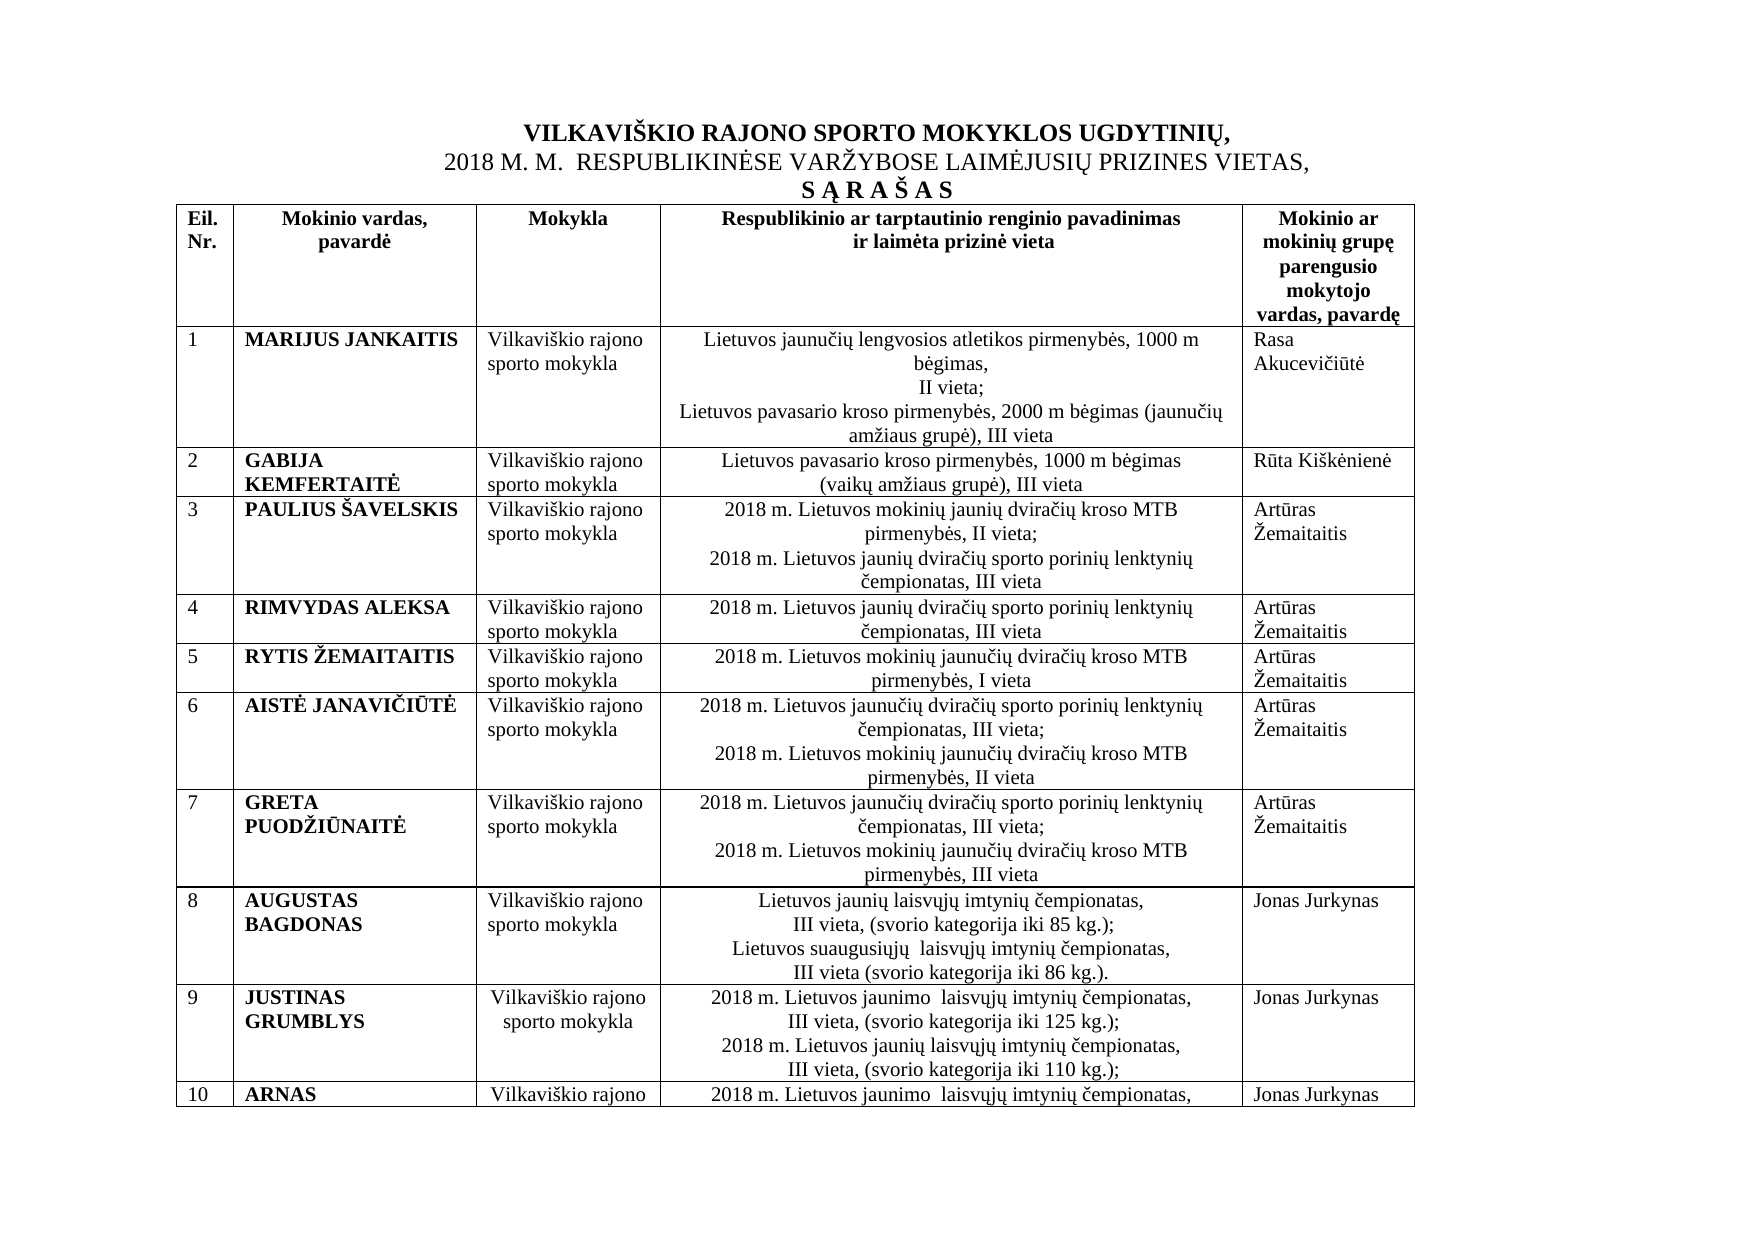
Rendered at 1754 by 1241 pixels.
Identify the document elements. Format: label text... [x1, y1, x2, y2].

table_cell 2018 m. Lietuvos jaunučių dviračių sporto porinių lenktynių čempionatas, III vieta; 2018 m. Lietuvos mokinių jaunučių dviračių kroso MTB pirmenybės, II vieta [661, 693, 1242, 789]
table_cell Rasa Akucevičiūtė [1243, 327, 1414, 447]
table_cell Artūras Žemaitaitis [1243, 497, 1414, 593]
table_header Eil. Nr. [177, 205, 233, 326]
table_cell 1 [177, 327, 233, 447]
table_cell JUSTINAS GRUMBLYS [234, 985, 476, 1081]
table_header Mokykla [477, 205, 660, 326]
table_header Mokinio ar mokinių grupę parengusio mokytojo vardas, pavardę [1243, 205, 1414, 326]
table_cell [477, 1082, 660, 1106]
table_cell Vilkaviškio rajono sporto mokykla [477, 790, 660, 886]
table_cell 2 [177, 448, 233, 496]
table_cell Vilkaviškio rajono sporto mokykla [477, 644, 660, 692]
text VILKAVIŠKIO RAJONO SPORTO MOKYKLOS UGDYTINIŲ, [187, 118, 1567, 147]
table_cell MARIJUS JANKAITIS [234, 327, 476, 447]
table_cell AISTĖ JANAVIČIŪTĖ [234, 693, 476, 789]
table_cell 5 [177, 644, 233, 692]
table_cell Vilkaviškio rajono sporto mokykla [477, 327, 660, 447]
table_cell Vilkaviškio rajono sporto mokykla [477, 985, 660, 1081]
text 2018 M. M. RESPUBLIKINĖSE VARŽYBOSE LAIMĖJUSIŲ PRIZINES VIETAS, [187, 147, 1567, 176]
table_header Respublikinio ar tarptautinio renginio pavadinimas ir laimėta prizinė vieta [661, 205, 1242, 326]
table_cell 8 [177, 888, 233, 984]
table_cell 9 [177, 985, 233, 1081]
table_cell Vilkaviškio rajono sporto mokykla [477, 595, 660, 643]
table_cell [661, 1082, 1242, 1106]
table_cell 7 [177, 790, 233, 886]
table_cell Vilkaviškio rajono sporto mokykla [477, 497, 660, 593]
table_cell Jonas Jurkynas [1243, 888, 1414, 984]
table_cell Jonas Jurkynas [1243, 1082, 1414, 1106]
table_cell Lietuvos jaunių laisvųjų imtynių čempionatas, III vieta, (svorio kategorija iki 85 kg.); Lietuvos suaugusiųjų laisvųjų imtynių čempionatas, III vieta (svorio kategorija iki 86 kg.). [661, 888, 1242, 984]
table_cell Artūras Žemaitaitis [1243, 595, 1414, 643]
table_cell Lietuvos jaunučių lengvosios atletikos pirmenybės, 1000 m bėgimas, II vieta; Lietuvos pavasario kroso pirmenybės, 2000 m bėgimas (jaunučių amžiaus grupė), III vieta [661, 327, 1242, 447]
table_cell Artūras Žemaitaitis [1243, 644, 1414, 692]
table_cell Rūta Kiškėnienė [1243, 448, 1414, 496]
table_cell 2018 m. Lietuvos jaunių dviračių sporto porinių lenktynių čempionatas, III vieta [661, 595, 1242, 643]
table_cell Vilkaviškio rajono sporto mokykla [477, 888, 660, 984]
table_cell 2018 m. Lietuvos jaunučių dviračių sporto porinių lenktynių čempionatas, III vieta; 2018 m. Lietuvos mokinių jaunučių dviračių kroso MTB pirmenybės, III vieta [661, 790, 1242, 886]
table_cell Vilkaviškio rajono sporto mokykla [477, 693, 660, 789]
table_cell Vilkaviškio rajono sporto mokykla [477, 448, 660, 496]
table_cell AUGUSTAS BAGDONAS [234, 888, 476, 984]
table_cell GRETA PUODŽIŪNAITĖ [234, 790, 476, 886]
table_cell RYTIS ŽEMAITAITIS [234, 644, 476, 692]
table_cell 6 [177, 693, 233, 789]
table_cell 4 [177, 595, 233, 643]
table_cell Lietuvos pavasario kroso pirmenybės, 1000 m bėgimas (vaikų amžiaus grupė), III vieta [661, 448, 1242, 496]
table_cell 10 [177, 1082, 233, 1106]
table_cell RIMVYDAS ALEKSA [234, 595, 476, 643]
table_header Mokinio vardas, pavardė [234, 205, 476, 326]
table_cell 2018 m. Lietuvos mokinių jaunučių dviračių kroso MTB pirmenybės, I vieta [661, 644, 1242, 692]
text S Ą R A Š A S [187, 176, 1567, 204]
table_cell Artūras Žemaitaitis [1243, 693, 1414, 789]
table_cell 2018 m. Lietuvos mokinių jaunių dviračių kroso MTB pirmenybės, II vieta; 2018 m. Lietuvos jaunių dviračių sporto porinių lenktynių čempionatas, III vieta [661, 497, 1242, 593]
table_cell Jonas Jurkynas [1243, 985, 1414, 1081]
table_cell 3 [177, 497, 233, 593]
table_cell ARNAS OKUNIS [234, 1082, 476, 1106]
table_cell Artūras Žemaitaitis [1243, 790, 1414, 886]
table_cell 2018 m. Lietuvos jaunimo laisvųjų imtynių čempionatas, III vieta, (svorio kategorija iki 125 kg.); 2018 m. Lietuvos jaunių laisvųjų imtynių čempionatas, III vieta, (svorio kategorija iki 110 kg.); [661, 985, 1242, 1081]
table_cell PAULIUS ŠAVELSKIS [234, 497, 476, 593]
table_cell GABIJA KEMFERTAITĖ [234, 448, 476, 496]
